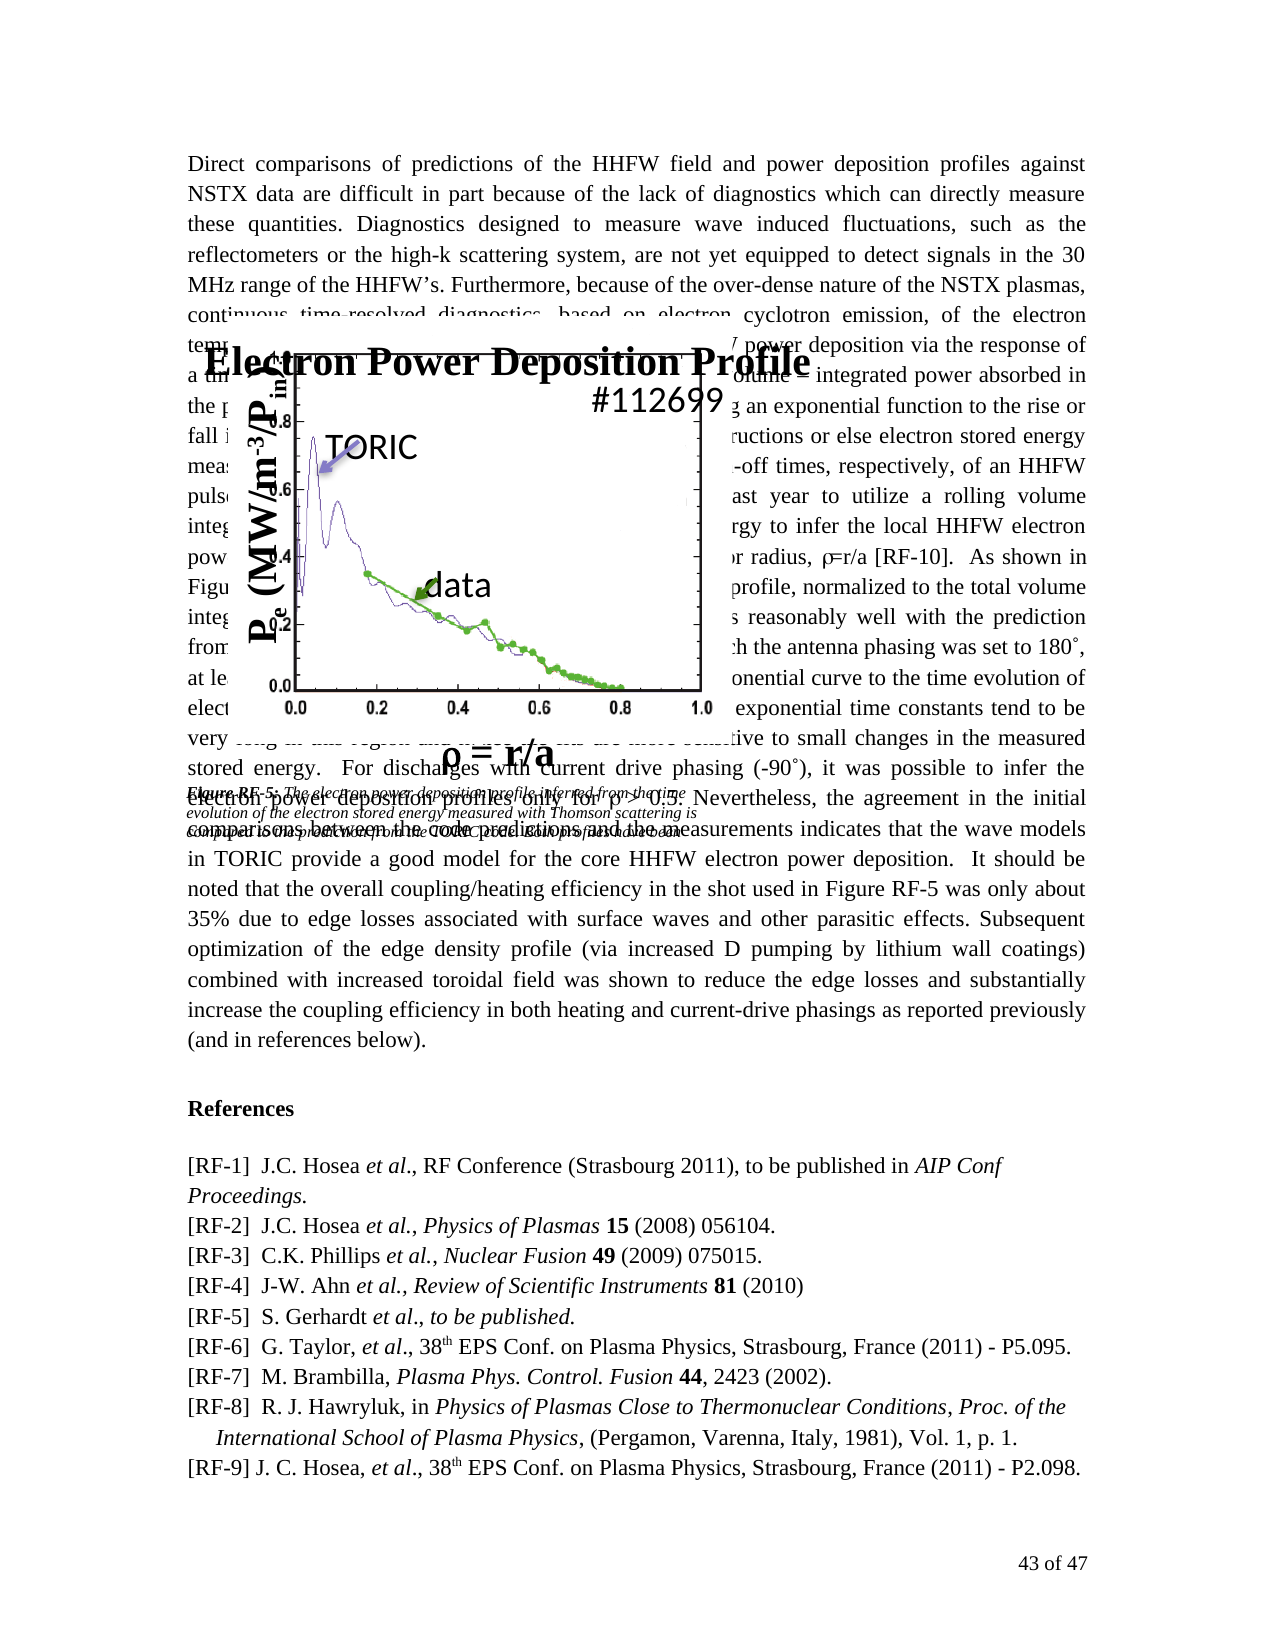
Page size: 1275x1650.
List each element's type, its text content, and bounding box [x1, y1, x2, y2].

text References [187, 1095, 1087, 1121]
text [RF-9] J. C. Hosea, et al., 38th EPS Conf. on Plasma Physics, Strasbourg, France (2011) - P2.098. [187, 1454, 1087, 1480]
text [RF-2] J.C. Hosea et al., Physics of Plasmas 15 (2008) 056104. [187, 1212, 1087, 1238]
text [RF-6] G. Taylor, et al., 38th EPS Conf. on Plasma Physics, Strasbourg, France (2011) - P5.095. [187, 1333, 1087, 1359]
text [RF-4] J-W. Ahn et al., Review of Scientific Instruments 81 (2010) [187, 1272, 1087, 1299]
text [RF-7] M. Brambilla, Plasma Phys. Control. Fusion 44, 2423 (2002). [187, 1363, 1087, 1389]
text [RF-8] R. J. Hawryluk, in Physics of Plasmas Close to Thermonuclear Conditions, Proc. of the International School of Plasma Physics, (Pergamon, Varenna, Italy, 1981), Vol. 1, p. 1. [187, 1393, 1087, 1450]
text [RF-1] J.C. Hosea et al., RF Conference (Strasbourg 2011), to be published in AIP Conf Proceedings. [187, 1152, 1087, 1208]
picture [227, 314, 733, 748]
text [RF-5] S. Gerhardt et al., to be published. [187, 1303, 1087, 1329]
text [RF-3] C.K. Phillips et al., Nuclear Fusion 49 (2009) 075015. [187, 1242, 1087, 1269]
